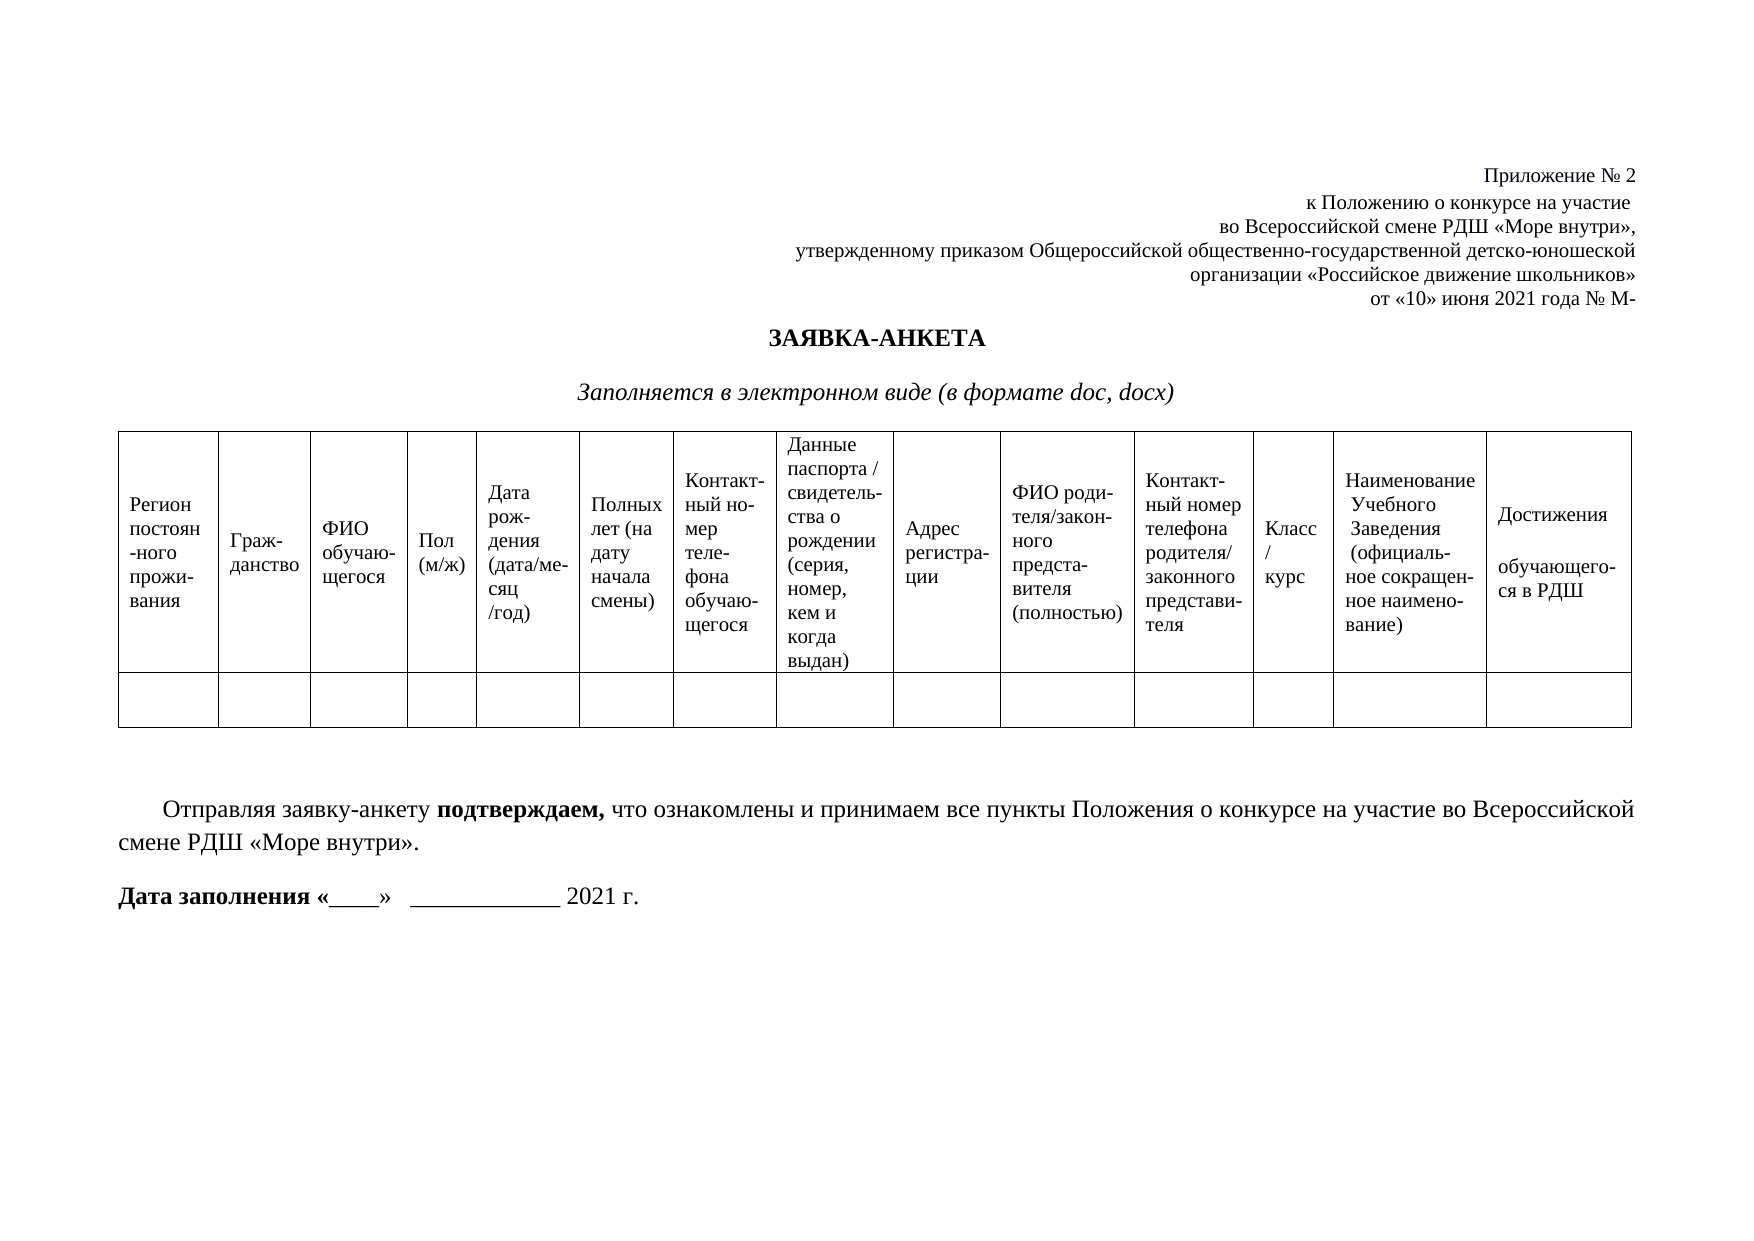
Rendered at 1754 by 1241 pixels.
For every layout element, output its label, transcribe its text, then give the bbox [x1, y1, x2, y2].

table_header Регион постоян-ного прожи-вания [119, 432, 218, 672]
table_cell [674, 673, 776, 727]
table_cell [477, 673, 579, 727]
table_header Наименование Учебного Заведения (официаль- ное сокращен- ное наимено- вание) [1334, 432, 1486, 672]
table_cell [580, 673, 673, 727]
table_header Адрес регистра-ции [894, 432, 1000, 672]
table_cell [219, 673, 310, 727]
table_cell [777, 673, 893, 727]
table_header Граж-данство [219, 432, 310, 672]
table_cell [1487, 673, 1631, 727]
table_header Достижения обучающего- ся в РДШ [1487, 432, 1631, 672]
table_header Пол (м/ж) [408, 432, 476, 672]
table_cell [119, 673, 218, 727]
text ЗАЯВКА-АНКЕТА [118, 323, 1636, 352]
text Заполняется в электронном виде (в формате doc, docx) [118, 377, 1636, 406]
text от «10» июня 2021 года № М- [709, 286, 1636, 310]
text Отправляя заявку-анкету подтверждаем, что ознакомлены и принимаем все пункты Положения о конкурсе на участие во Всероссийской смене РДШ «Море внутри». [118, 794, 1636, 856]
text Дата заполнения «____» ____________ 2021 г. [118, 881, 1636, 910]
table_header ФИО обучаю-щегося [311, 432, 407, 672]
table_cell [894, 673, 1000, 727]
table_cell [1254, 673, 1333, 727]
text утвержденному приказом Общероссийской общественно-государственной детско-юношеской организации «Российское движение школьников» [709, 238, 1636, 286]
table_header Полных лет (на дату начала смены) [580, 432, 673, 672]
table_cell [408, 673, 476, 727]
table_header Контакт- ный но- мер теле- фона обучаю- щегося [674, 432, 776, 672]
table_cell [1001, 673, 1134, 727]
table_cell [1135, 673, 1253, 727]
list Приложение № 2 [709, 162, 1636, 187]
table_header ФИО роди- теля/закон- ного предста-вителя (полностью) [1001, 432, 1134, 672]
table_header Данные паспорта / свидетель- ства о рождении (серия, номер, кем и когда выдан) [777, 432, 893, 672]
text к Положению о конкурсе на участие во Всероссийской смене РДШ «Море внутри», [709, 190, 1636, 238]
table_header Дата рож- дения (дата/ме-сяц /год) [477, 432, 579, 672]
table_header Класс/ курс [1254, 432, 1333, 672]
table_cell [311, 673, 407, 727]
table_header Контакт- ный номер телефона родителя/ законного представи- теля [1135, 432, 1253, 672]
table_cell [1334, 673, 1486, 727]
